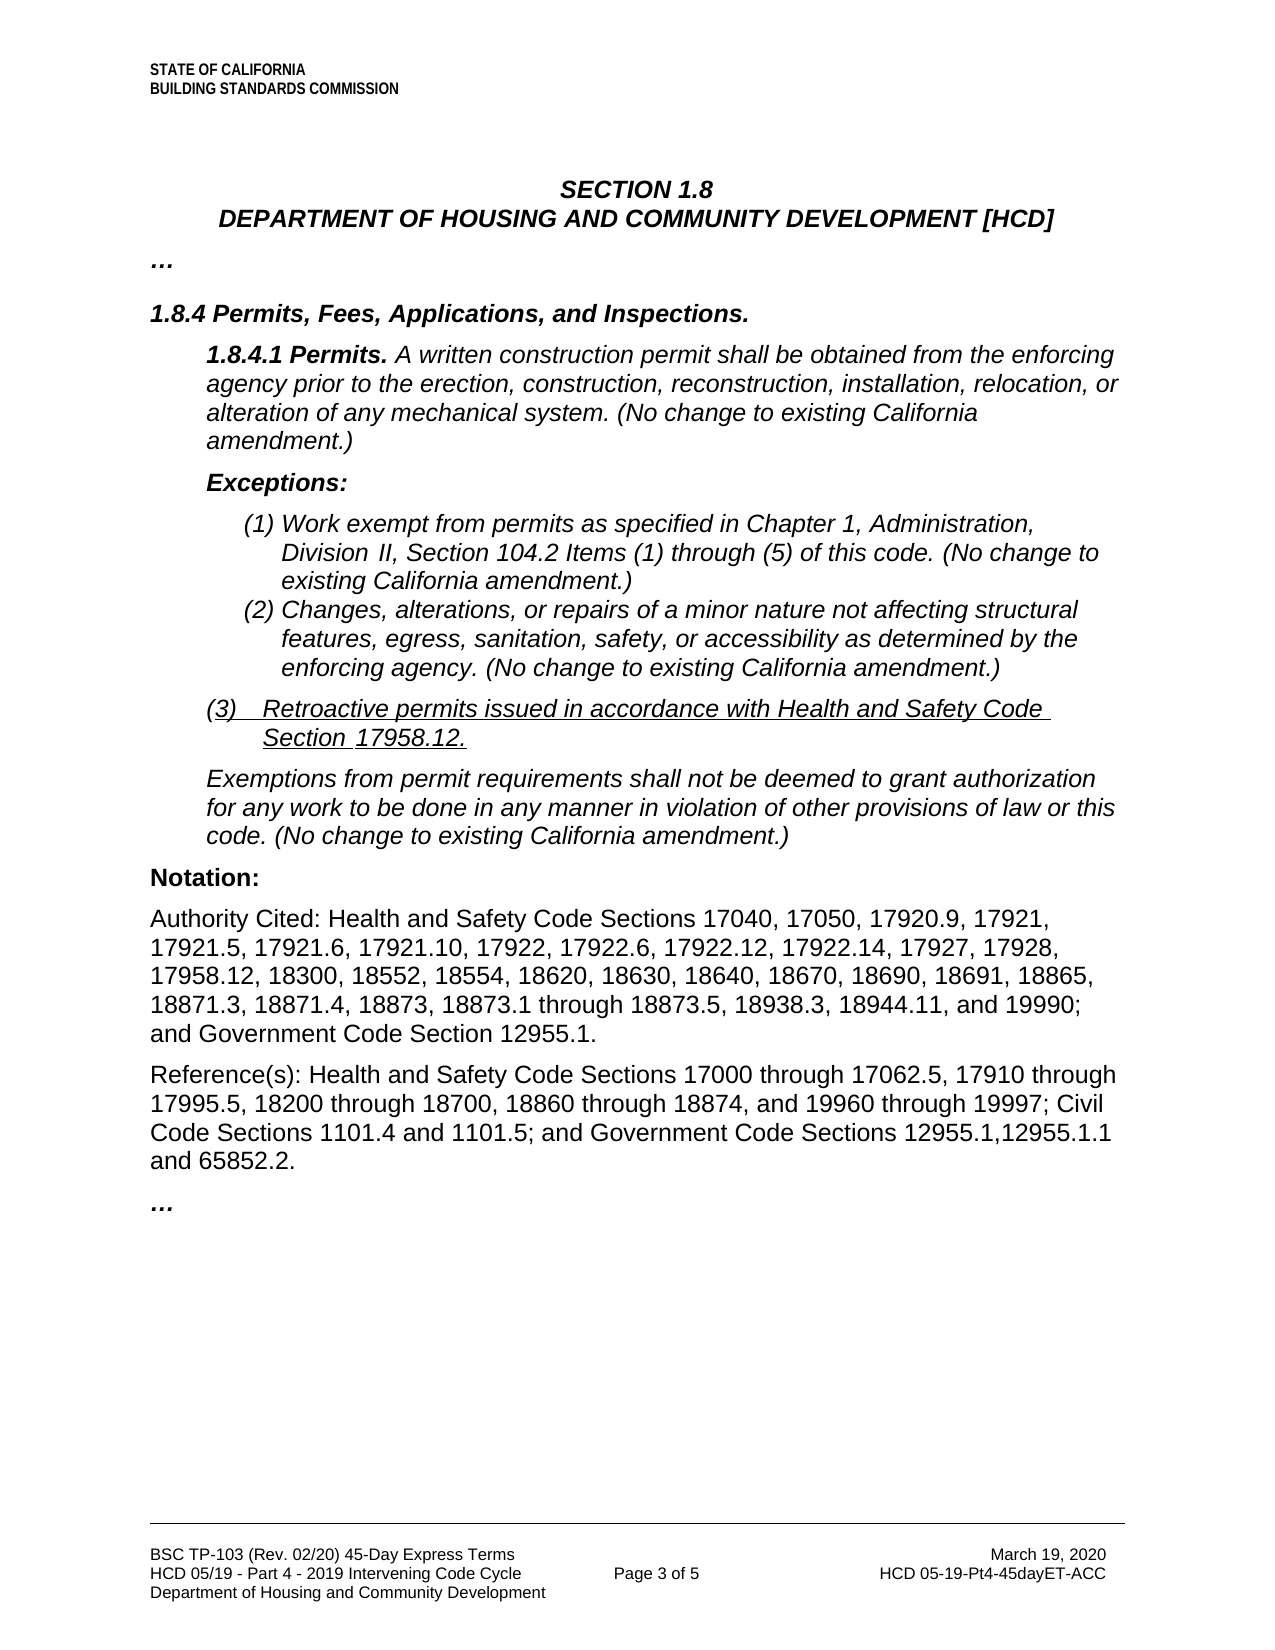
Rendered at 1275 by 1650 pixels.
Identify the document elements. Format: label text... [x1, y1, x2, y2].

list Work exempt from permits as specified in Chapter 1, Administration, Division II, Section 104.2 Items (1) through (5) of this code. (No change to existing California amendment.) [244, 509, 1125, 595]
text Exceptions: [206, 467, 1125, 496]
text (3) Retroactive permits issued in accordance with Health and Safety Code Section 17958.12. [206, 694, 1125, 751]
text Reference(s): Health and Safety Code Sections 17000 through 17062.5, 17910 through 17995.5, 18200 through 18700, 18860 through 18874, and 19960 through 19997; Civil Code Sections 1101.4 and 1101.5; and Government Code Sections 12955.1,12955.1.1 and 65852.2. [150, 1060, 1125, 1175]
text … [150, 1187, 1125, 1216]
text 1.8.4 Permits, Fees, Applications, and Inspections. [150, 299, 1125, 327]
text Authority Cited: Health and Safety Code Sections 17040, 17050, 17920.9, 17921, 17921.5, 17921.6, 17921.10, 17922, 17922.6, 17922.12, 17922.14, 17927, 17928, 17958.12, 18300, 18552, 18554, 18620, 18630, 18640, 18670, 18690, 18691, 18865, 18871.3, 18871.4, 18873, 18873.1 through 18873.5, 18938.3, 18944.11, and 19990; and Government Code Section 12955.1. [150, 904, 1125, 1047]
text 1.8.4.1 Permits. A written construction permit shall be obtained from the enforcing agency prior to the erection, construction, reconstruction, installation, relocation, or alteration of any mechanical system. (No change to existing California amendment.) [206, 340, 1125, 455]
text SECTION 1.8 [150, 175, 1125, 204]
text Exemptions from permit requirements shall not be deemed to grant authorization for any work to be done in any manner in violation of other provisions of law or this code. (No change to existing California amendment.) [206, 764, 1125, 850]
text Notation: [150, 862, 1125, 891]
list Changes, alterations, or repairs of a minor nature not affecting structural features, egress, sanitation, safety, or accessibility as determined by the enforcing agency. (No change to existing California amendment.) [244, 595, 1125, 681]
text DEPARTMENT OF HOUSING AND COMMUNITY DEVELOPMENT [HCD] [150, 204, 1125, 232]
text … [150, 245, 1125, 274]
